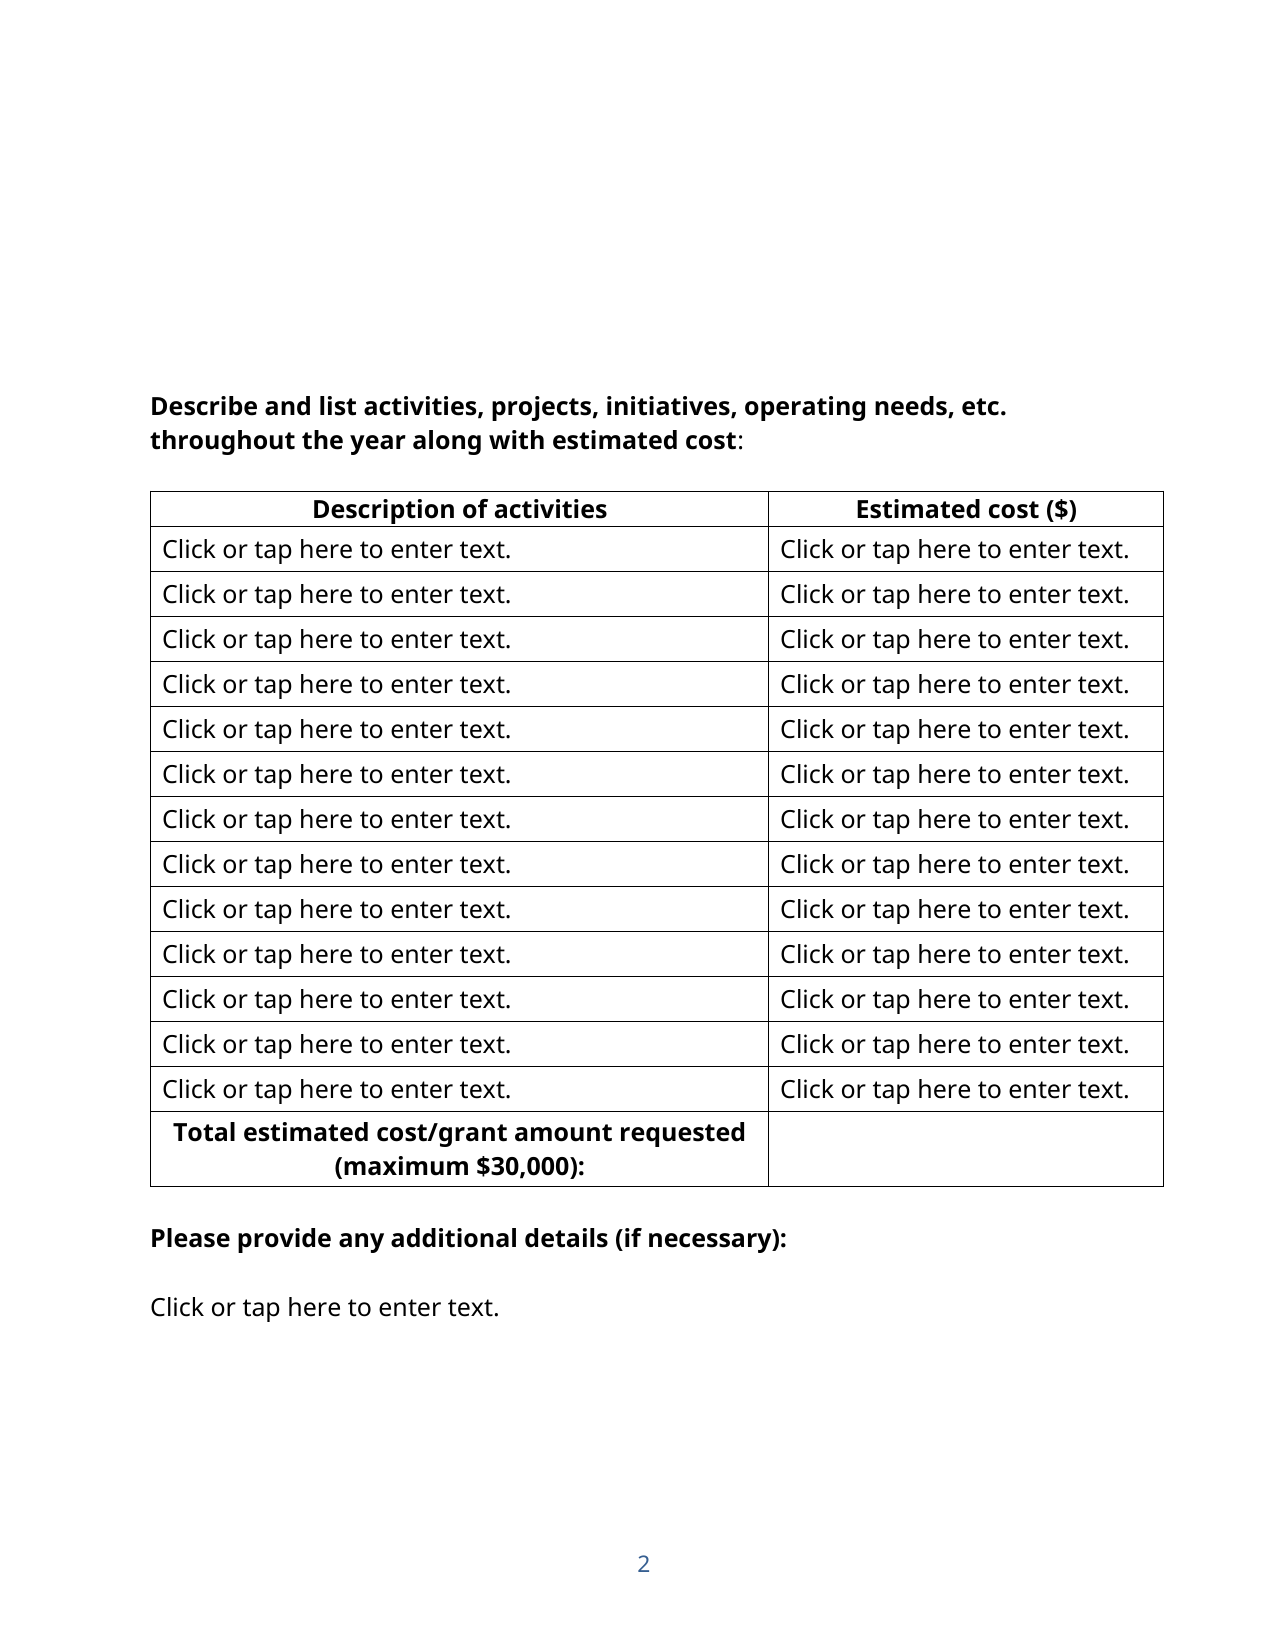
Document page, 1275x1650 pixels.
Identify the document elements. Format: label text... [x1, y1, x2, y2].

table_cell [769, 752, 1163, 796]
text Describe and list activities, projects, initiatives, operating needs, etc. throughout the year along with estimated cost: [150, 388, 1137, 457]
table_cell [151, 527, 768, 571]
table_cell [151, 977, 768, 1021]
text Please provide any additional details (if necessary): [150, 1221, 1137, 1255]
table_cell [769, 887, 1163, 931]
table_cell [151, 932, 768, 976]
table_cell [151, 842, 768, 886]
table_header Estimated cost ($) [769, 492, 1163, 526]
table_cell [151, 662, 768, 706]
table_cell [769, 662, 1163, 706]
table_cell Total estimated cost/grant amount requested (maximum $30,000): [151, 1112, 768, 1186]
table_cell [769, 527, 1163, 571]
table_cell [769, 572, 1163, 616]
table_cell [151, 707, 768, 751]
table_cell [769, 1067, 1163, 1111]
table_cell [151, 1022, 768, 1066]
table_cell [151, 797, 768, 841]
table_cell [769, 617, 1163, 661]
table_header Description of activities [151, 492, 768, 526]
table_cell [769, 1112, 1163, 1186]
table_cell [769, 707, 1163, 751]
table_cell [769, 842, 1163, 886]
table_cell [151, 572, 768, 616]
table_cell [151, 1067, 768, 1111]
table_cell [151, 752, 768, 796]
table_cell [769, 932, 1163, 976]
table_cell [769, 977, 1163, 1021]
table_cell [769, 1022, 1163, 1066]
table_cell [769, 797, 1163, 841]
table_cell [151, 617, 768, 661]
table_cell [151, 887, 768, 931]
